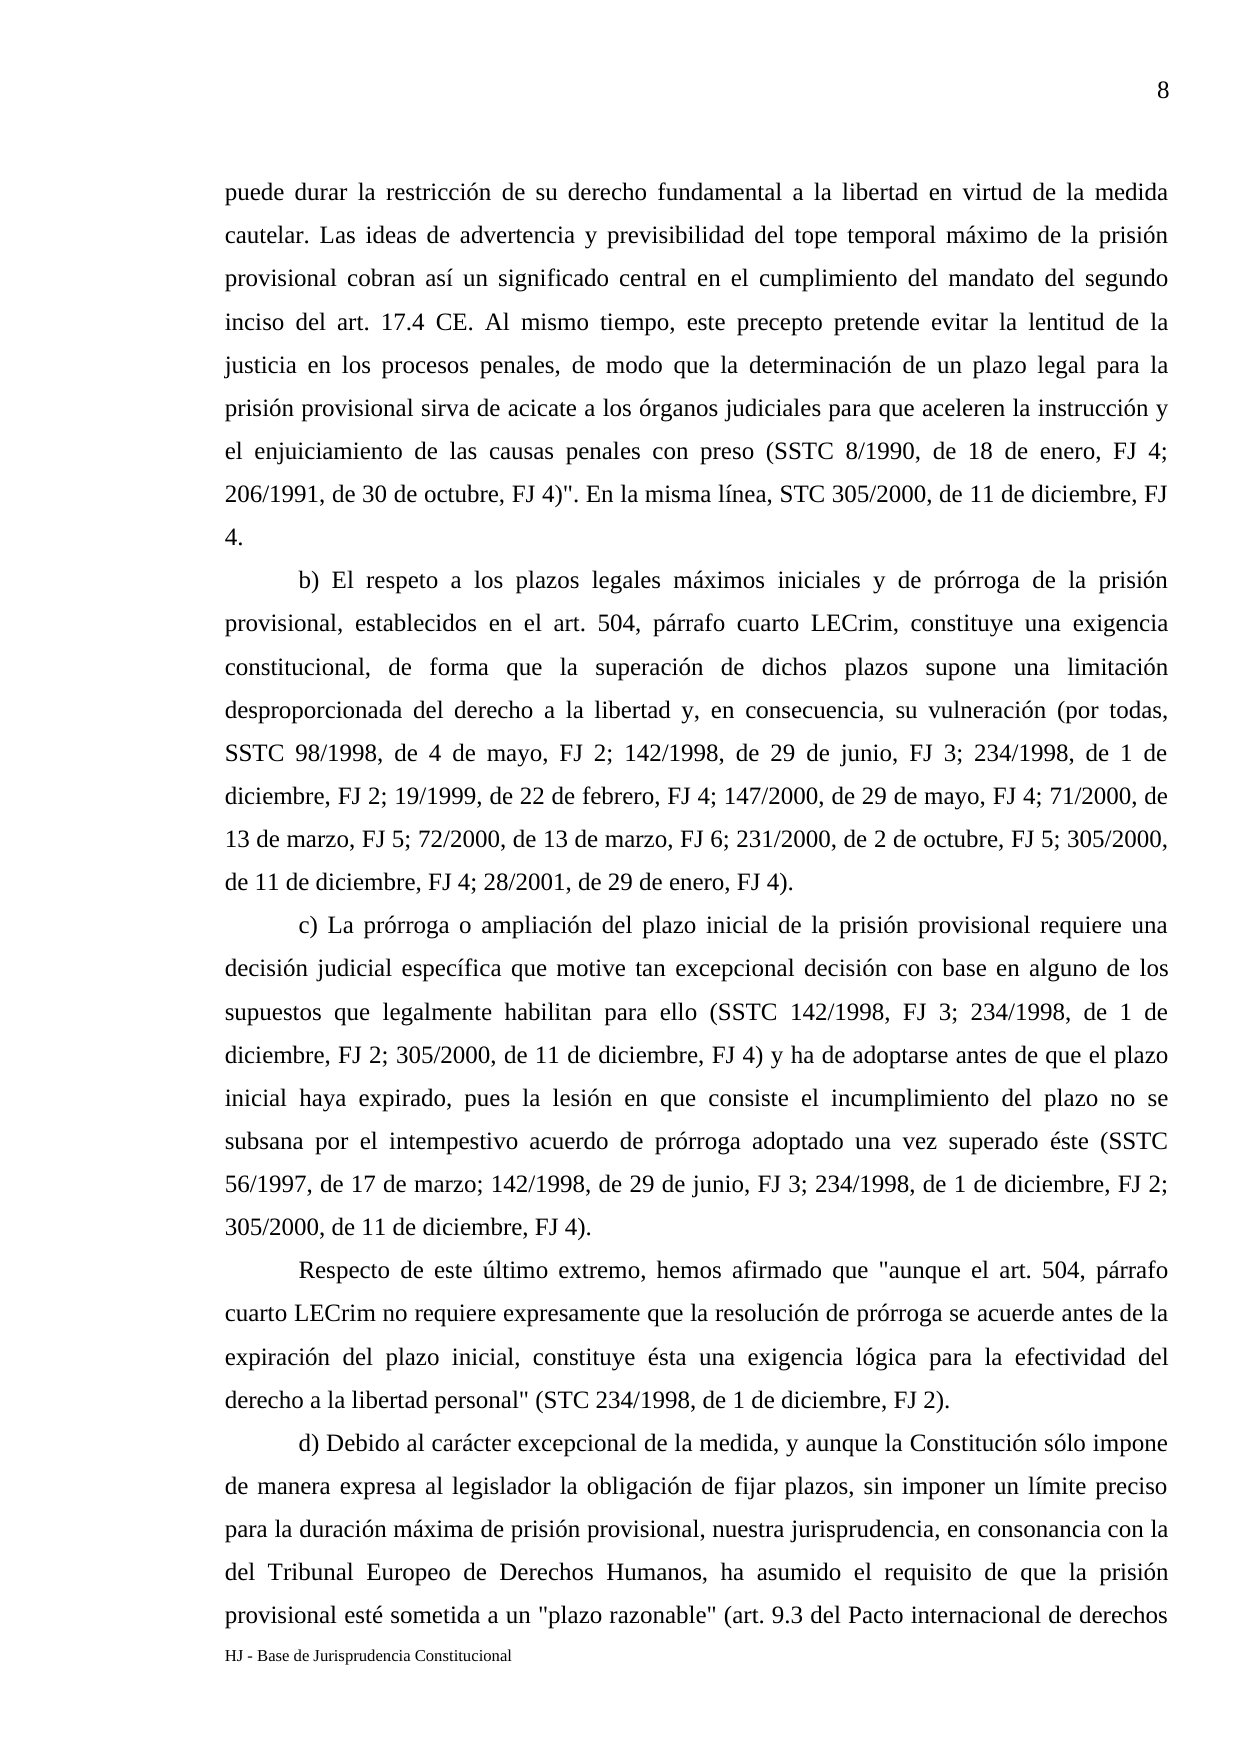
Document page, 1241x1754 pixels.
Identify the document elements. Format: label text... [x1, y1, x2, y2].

text b) El respeto a los plazos legales máximos iniciales y de prórroga de la prisión provisional, establecidos en el art. 504, párrafo cuarto LECrim, constituye una exigencia constitucional, de forma que la superación de dichos plazos supone una limitación desproporcionada del derecho a la libertad y, en consecuencia, su vulneración (por todas, SSTC 98/1998, de 4 de mayo, FJ 2; 142/1998, de 29 de junio, FJ 3; 234/1998, de 1 de diciembre, FJ 2; 19/1999, de 22 de febrero, FJ 4; 147/2000, de 29 de mayo, FJ 4; 71/2000, de 13 de marzo, FJ 5; 72/2000, de 13 de marzo, FJ 6; 231/2000, de 2 de octubre, FJ 5; 305/2000, de 11 de diciembre, FJ 4; 28/2001, de 29 de enero, FJ 4). [224, 565, 1169, 896]
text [224, 1428, 1169, 1629]
text c) La prórroga o ampliación del plazo inicial de la prisión provisional requiere una decisión judicial específica que motive tan excepcional decisión con base en alguno de los supuestos que legalmente habilitan para ello (SSTC 142/1998, FJ 3; 234/1998, de 1 de diciembre, FJ 2; 305/2000, de 11 de diciembre, FJ 4) y ha de adoptarse antes de que el plazo inicial haya expirado, pues la lesión en que consiste el incumplimiento del plazo no se subsana por el intempestivo acuerdo de prórroga adoptado una vez superado éste (SSTC 56/1997, de 17 de marzo; 142/1998, de 29 de junio, FJ 3; 234/1998, de 1 de diciembre, FJ 2; 305/2000, de 11 de diciembre, FJ 4). [224, 910, 1169, 1241]
text Respecto de este último extremo, hemos afirmado que "aunque el art. 504, párrafo cuarto LECrim no requiere expresamente que la resolución de prórroga se acuerde antes de la expiración del plazo inicial, constituye ésta una exigencia lógica para la efectividad del derecho a la libertad personal" (STC 234/1998, de 1 de diciembre, FJ 2). [224, 1255, 1169, 1413]
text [224, 177, 1169, 551]
